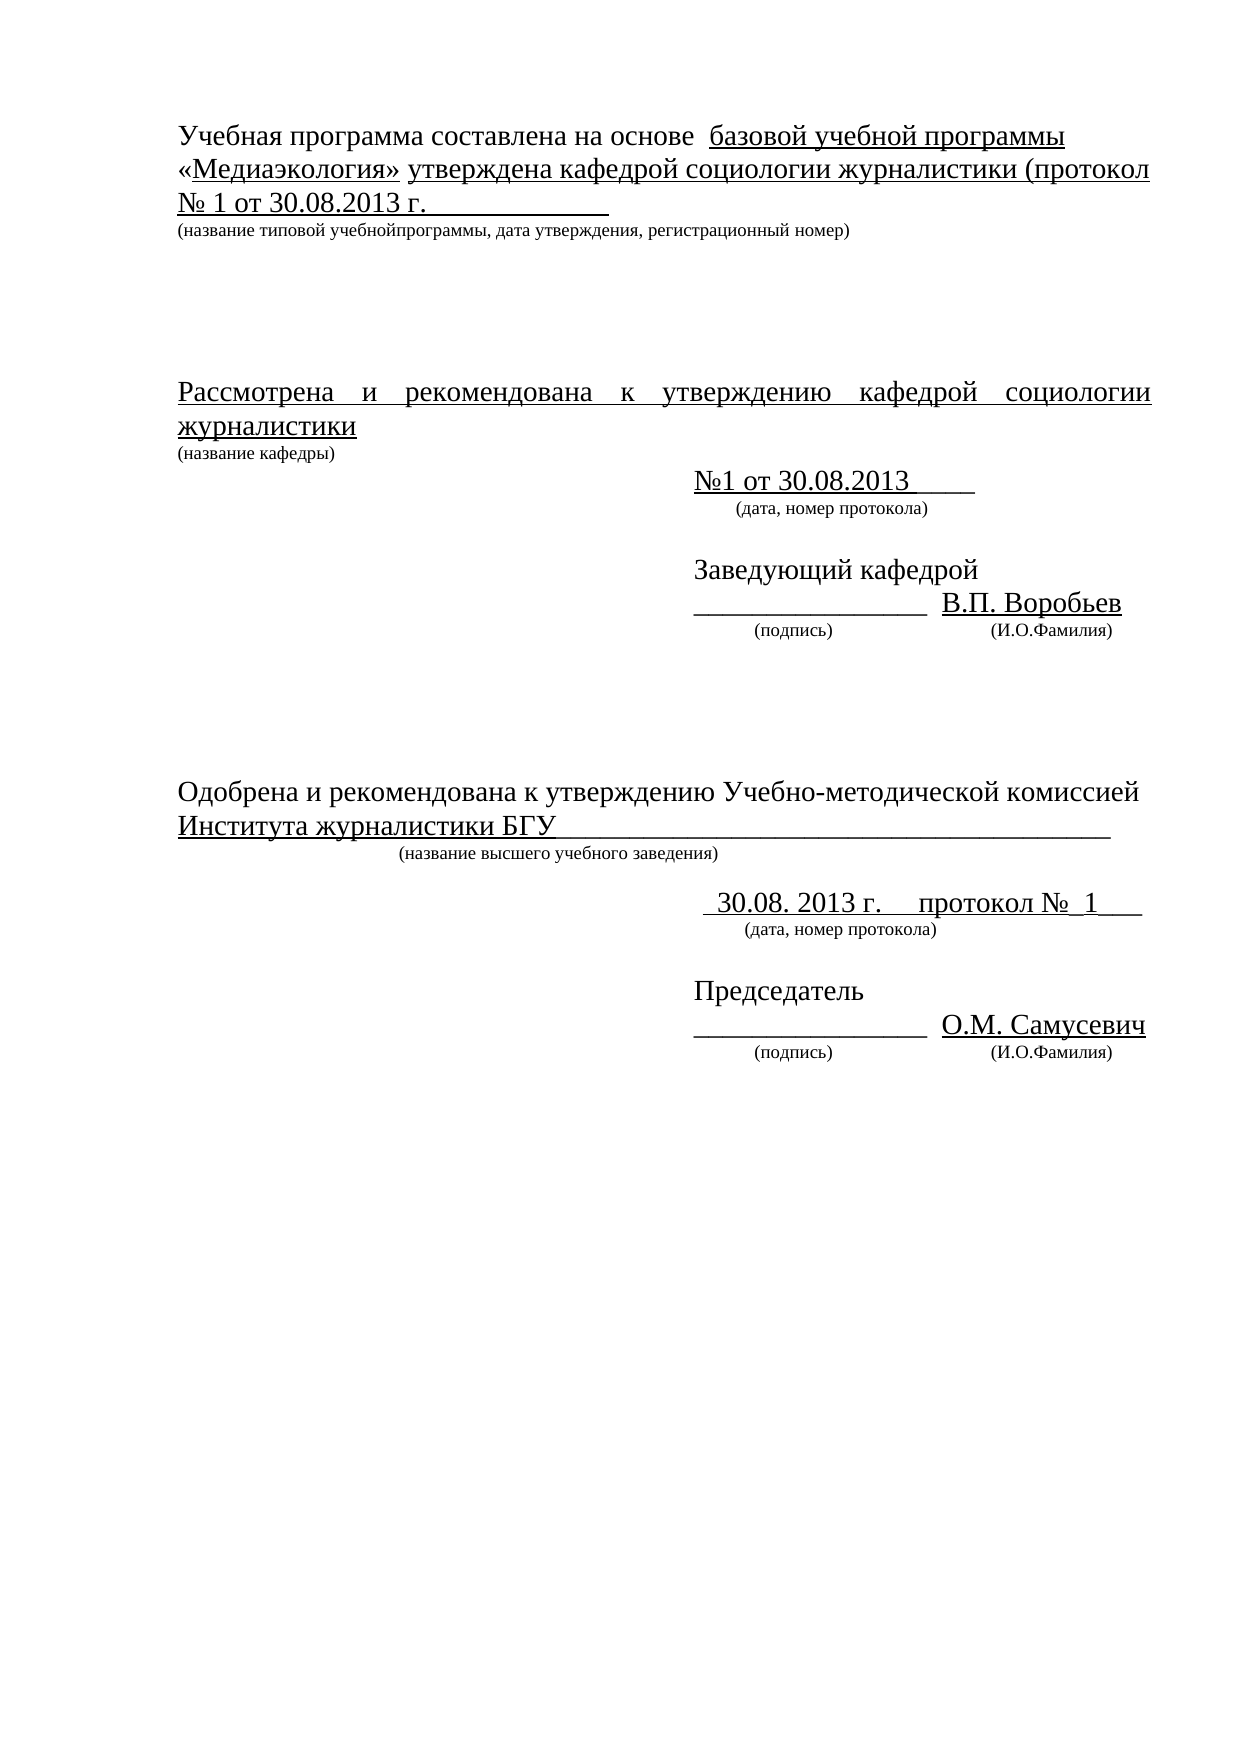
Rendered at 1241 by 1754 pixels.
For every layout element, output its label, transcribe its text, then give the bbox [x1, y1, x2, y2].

text Учебная программа составлена на основе базовой учебной программы «Медиаэкология» утверждена кафедрой социологии журналистики (протокол № 1 от 30.08.2013 г. [177, 118, 1152, 219]
text (название кафедры) [177, 442, 1152, 463]
text (название типовой учебнойпрограммы, дата утверждения, регистрационный номер) [177, 219, 1152, 240]
text (подпись) (И.О.Фамилия) [620, 1041, 1152, 1062]
text (название высшего учебного заведения) [177, 842, 1152, 863]
text 30.08. 2013 г. протокол №_1___ [177, 885, 1152, 918]
text Председатель [177, 973, 1152, 1007]
text (дата, номер протокола) [177, 497, 1152, 518]
text ________________ О.М. Самусевич [203, 1007, 1152, 1041]
text Одобрена и рекомендована к утверждению Учебно-методической комиссией Института журналистики БГУ______________________________________ [177, 774, 1152, 842]
text Рассмотрена и рекомендована к утверждению кафедрой социологии журналистики [177, 405, 1152, 442]
text ________________ В.П. Воробьев [203, 585, 1152, 619]
text (подпись) (И.О.Фамилия) [620, 619, 1152, 640]
text Рассмотрена и рекомендована к утверждению кафедрой социологии журналистики [177, 374, 1152, 404]
text (дата, номер протокола) [177, 918, 1152, 940]
text №1 от 30.08.2013 ____ [177, 463, 1152, 497]
text Заведующий кафедрой [177, 552, 1152, 585]
